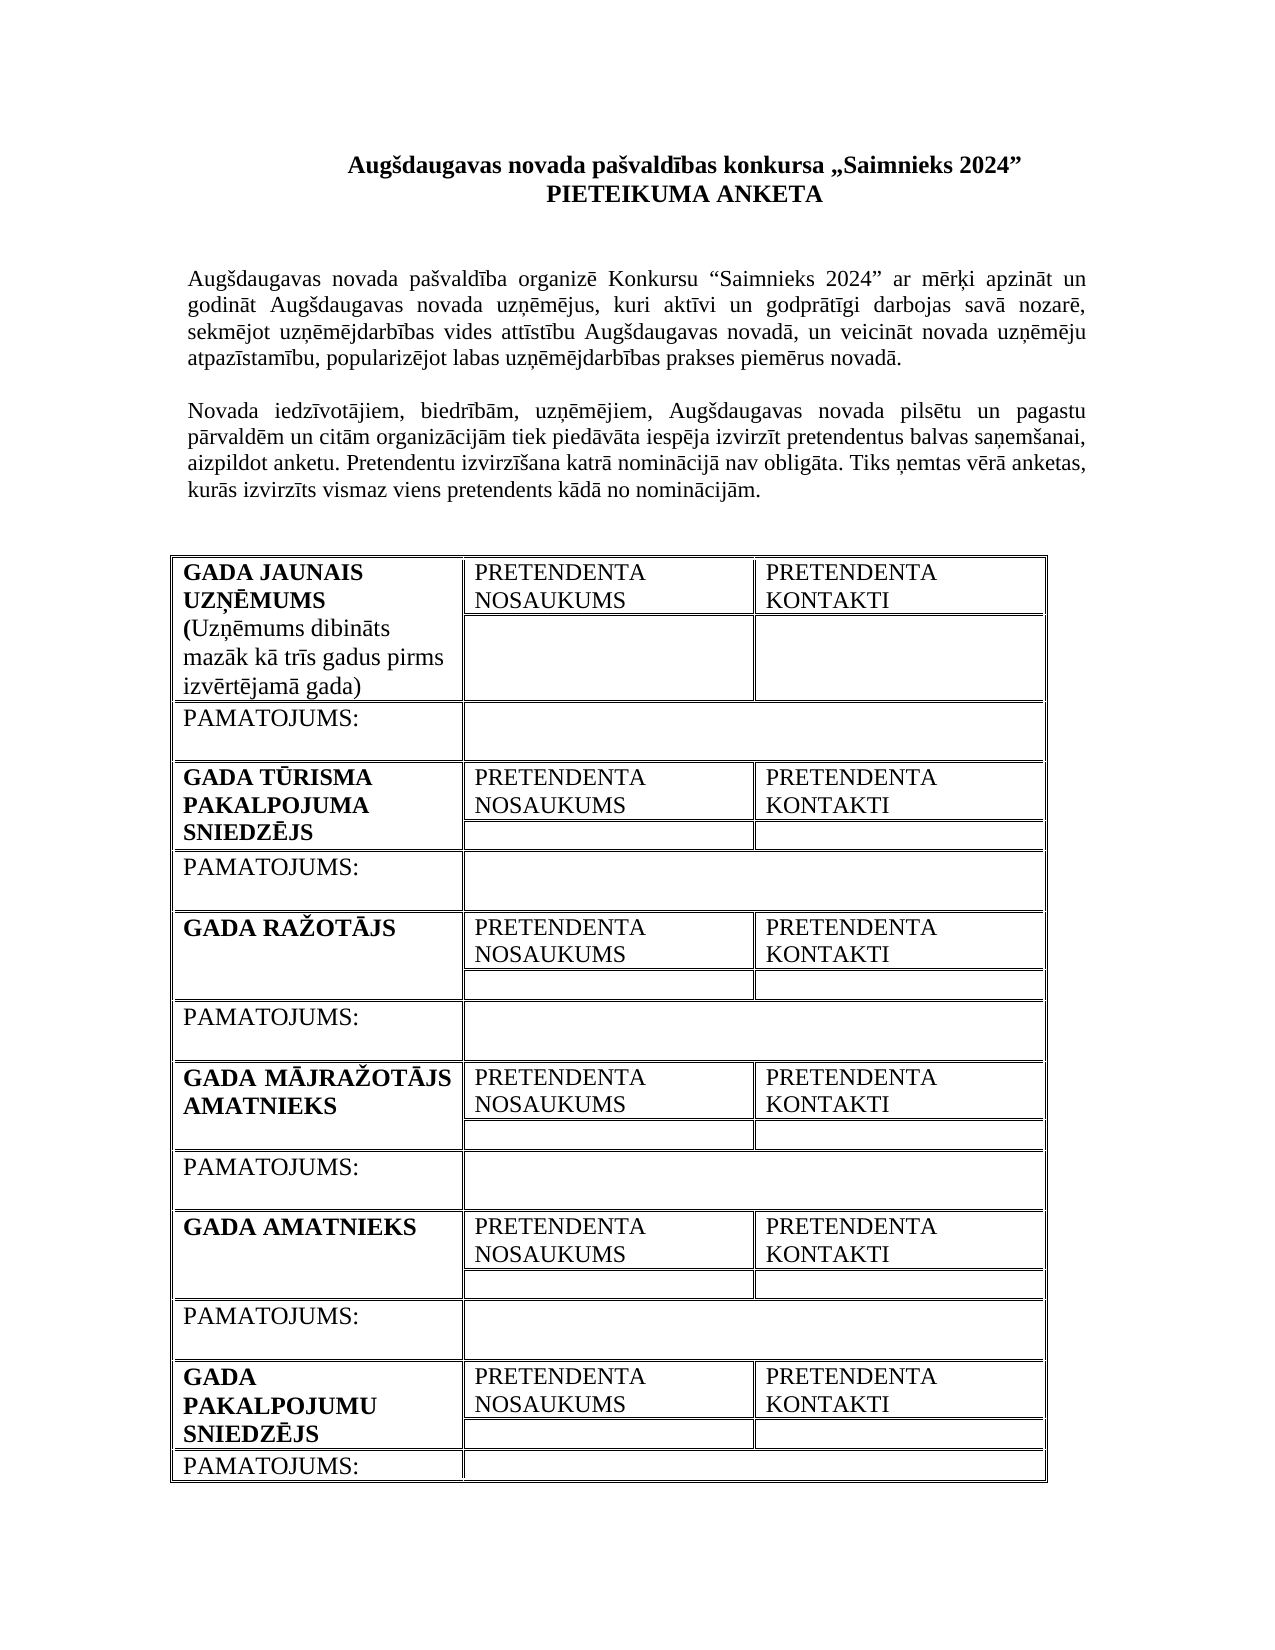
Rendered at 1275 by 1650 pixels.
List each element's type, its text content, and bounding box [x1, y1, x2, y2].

table_cell PRETENDENTA KONTAKTI [754, 760, 1046, 818]
text Augšdaugavas novada pašvaldības konkursa „Saimnieks 2024” [187, 150, 1182, 179]
table_cell [465, 616, 753, 699]
table_cell [754, 968, 1046, 999]
table_cell [465, 700, 1045, 760]
table_cell [465, 1271, 753, 1298]
table_cell PRETENDENTA KONTAKTI [754, 1359, 1046, 1417]
table_cell GADA AMATNIEKS [172, 1209, 463, 1298]
table_header GADA JAUNAIS UZŅĒMUMS (Uzņēmums dibināts mazāk kā trīs gadus pirms izvērtējamā gada) [173, 558, 463, 699]
table_cell PRETENDENTA NOSAUKUMS [465, 1212, 753, 1267]
text Novada iedzīvotājiem, biedrībām, uzņēmējiem, Augšdaugavas novada pilsētu un pagastu pārvaldēm un citām organizācijām tiek piedāvāta iespēja izvirzīt pretendentus balvas saņemšanai, aizpildot anketu. Pretendentu izvirzīšana katrā nominācijā nav obligāta. Tiks ņemtas vērā anketas, kurās izvirzīts vismaz viens pretendents kādā no nominācijām. [187, 397, 1087, 502]
table_cell PRETENDENTA NOSAUKUMS [465, 913, 753, 968]
table_cell [754, 613, 1046, 699]
table_cell PRETENDENTA NOSAUKUMS [465, 1362, 753, 1417]
table_cell PRETENDENTA KONTAKTI [754, 1209, 1046, 1267]
table_cell [463, 999, 1046, 1059]
table_cell GADA PAKALPOJUMU SNIEDZĒJS [172, 1359, 463, 1448]
text PIETEIKUMA ANKETA [187, 179, 1182, 207]
table_cell [754, 1417, 1046, 1448]
table_cell [756, 819, 1045, 849]
table_cell PAMATOJUMS: [172, 1298, 463, 1359]
table_cell [465, 1420, 753, 1448]
table_cell PAMATOJUMS: [172, 1448, 463, 1480]
table_cell [754, 1118, 1046, 1148]
table_header PRETENDENTA KONTAKTI [754, 558, 1045, 613]
table_cell PAMATOJUMS: [172, 849, 463, 910]
table_cell PAMATOJUMS: [172, 999, 463, 1059]
text Augšdaugavas novada pašvaldība organizē Konkursu “Saimnieks 2024” ar mērķi apzināt un godināt Augšdaugavas novada uzņēmējus, kuri aktīvi un godprātīgi darbojas savā nozarē, sekmējot uzņēmējdarbības vides attīstību Augšdaugavas novadā, un veicināt novada uzņēmēju atpazīstamību, popularizējot labas uzņēmējdarbības prakses piemērus novadā. [187, 265, 1087, 370]
table_cell [463, 849, 1046, 910]
table_cell PRETENDENTA NOSAUKUMS [465, 763, 753, 818]
table_cell PRETENDENTA KONTAKTI [756, 1060, 1045, 1118]
table_cell GADA MĀJRAŽOTĀJS AMATNIEKS [173, 1060, 462, 1148]
table_cell PAMATOJUMS: [173, 700, 462, 760]
table_cell PRETENDENTA NOSAUKUMS [465, 1063, 753, 1118]
table_cell [465, 1149, 1045, 1209]
table_cell [756, 1268, 1045, 1298]
table_cell GADA RAŽOTĀJS [173, 910, 462, 999]
table_cell GADA TŪRISMA PAKALPOJUMA SNIEDZĒJS [172, 760, 463, 849]
table_cell PAMATOJUMS: [173, 1149, 462, 1209]
table_cell [463, 1448, 1046, 1480]
table_cell PRETENDENTA KONTAKTI [756, 910, 1045, 968]
table_cell [465, 971, 753, 999]
table_cell [465, 1121, 753, 1148]
table_cell [463, 1298, 1046, 1359]
table_header PRETENDENTA NOSAUKUMS [463, 558, 754, 613]
table_cell [465, 822, 753, 849]
